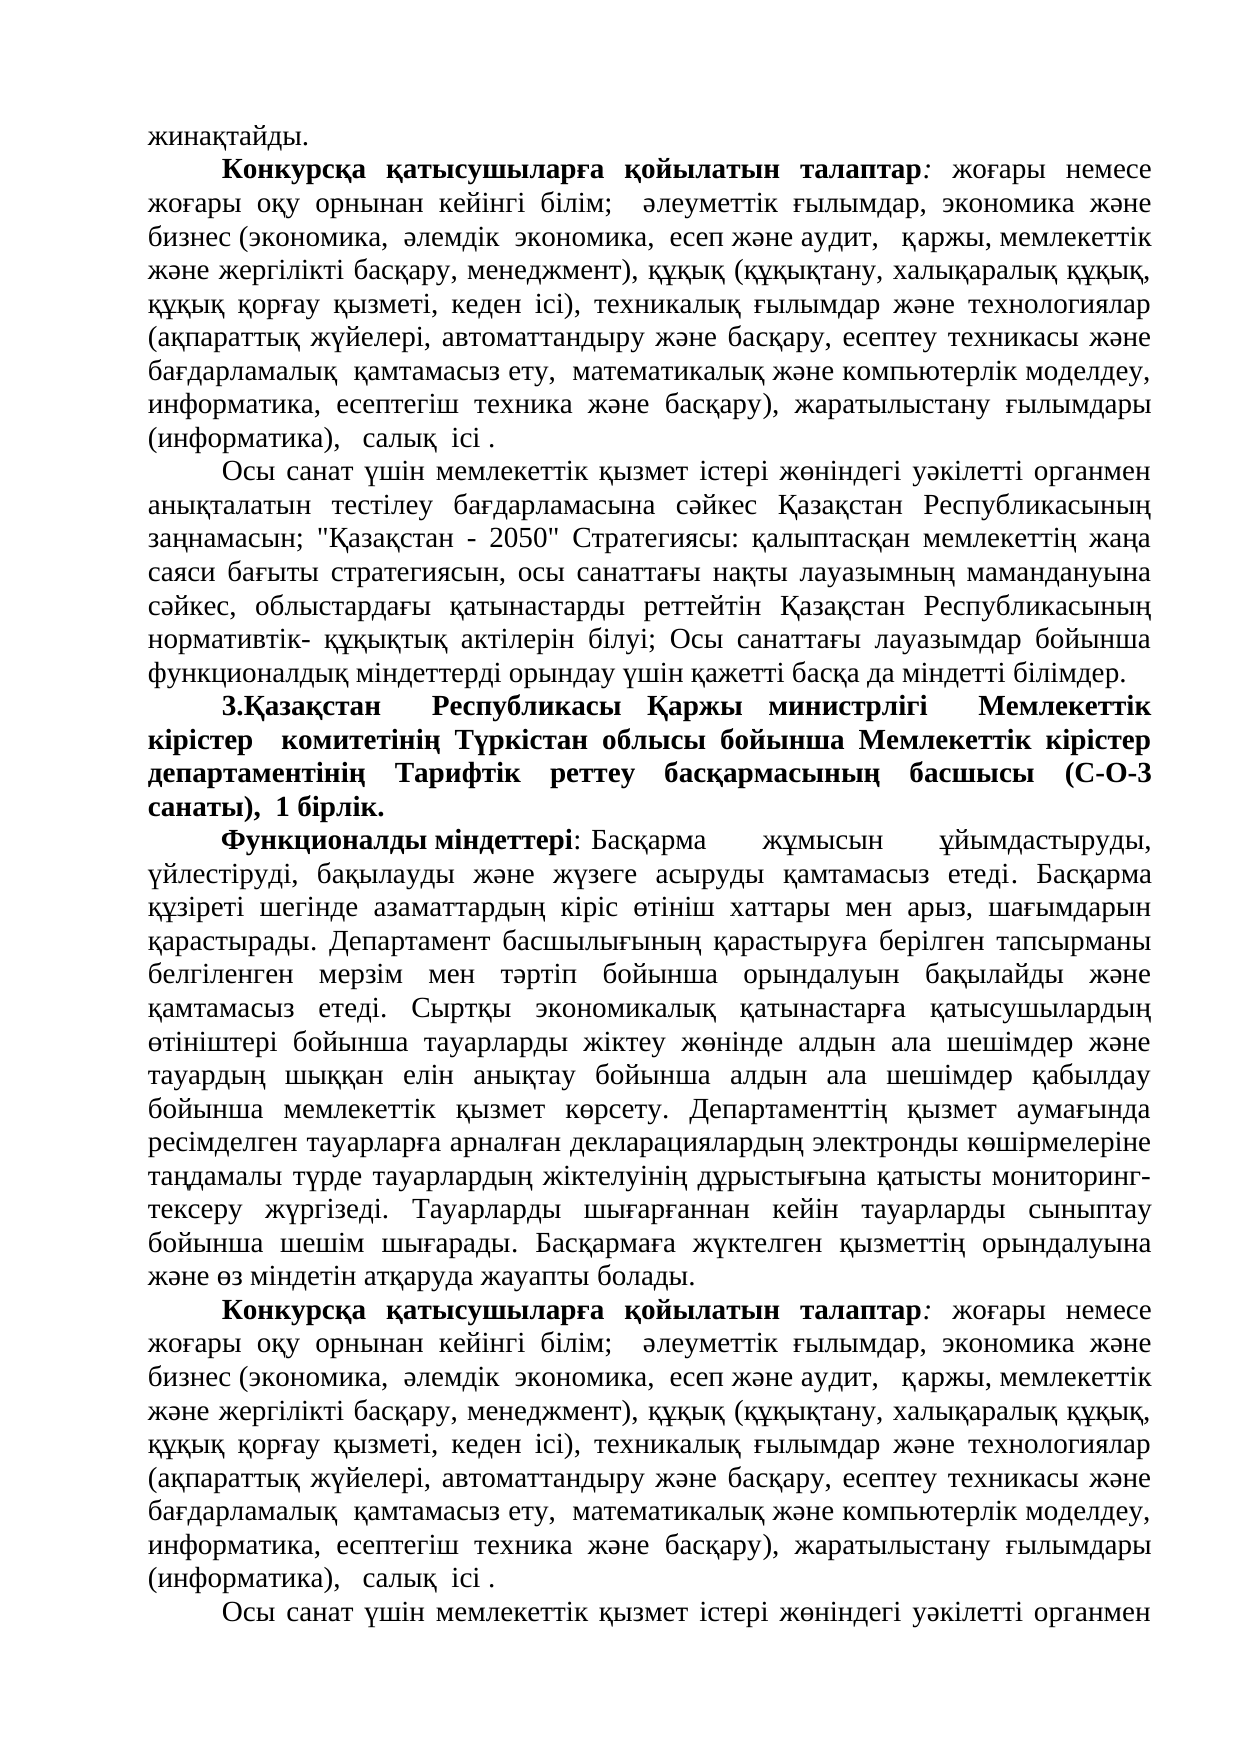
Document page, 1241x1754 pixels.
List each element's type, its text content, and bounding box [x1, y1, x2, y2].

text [148, 1594, 1152, 1627]
text Конкурсқа қатысушыларға қойылатын талаптар: жоғары немесе жоғары оқу орнынан кейінгі білім; әлеуметтік ғылымдар, экономика жəне бизнес (экономика, әлемдік экономика, есеп және аудит, қаржы, мемлекеттік жəне жергілікті басқару, менеджмент), құқық (құқықтану, халықаралық құқық, құқық қорғау қызметі, кеден ici), техникалық ғылымдар жəне технологиялар (ақпараттық жүйелері, автоматтандыру және басқару, есептеу техникасы және бағдарламалық қамтамасыз ету, математикалық және компьютерлік моделдеу, информатика, есептегіш техника жəне басқару), жаратылыстану ғылымдары (информатика), салық ісі . [148, 152, 1152, 453]
text Конкурсқа қатысушыларға қойылатын талаптар: жоғары немесе жоғары оқу орнынан кейінгі білім; әлеуметтік ғылымдар, экономика жəне бизнес (экономика, әлемдік экономика, есеп және аудит, қаржы, мемлекеттік жəне жергілікті басқару, менеджмент), құқық (құқықтану, халықаралық құқық, құқық қорғау қызметі, кеден ici), техникалық ғылымдар жəне технологиялар (ақпараттық жүйелері, автоматтандыру және басқару, есептеу техникасы және бағдарламалық қамтамасыз ету, математикалық және компьютерлік моделдеу, информатика, есептегіш техника жəне басқару), жаратылыстану ғылымдары (информатика), салық ісі . [148, 1292, 1152, 1594]
text 3.Қазақстан Республикасы Қаржы министрлігі Мемлекеттік кірістер комитетінің Түркістан облысы бойынша Мемлекеттік кірістер департаментінің Тарифтік реттеу басқармасының басшысы (С-О-3 санаты), 1 бірлік. [148, 688, 1152, 822]
text Функционалды міндеттері: Басқарма жұмысын ұйымдастыруды, үйлестіруді, бақылауды және жүзеге асыруды қамтамасыз етеді. Басқарма құзіреті шегінде азаматтардың кіріс өтініш хаттары мен арыз, шағымдарын қарастырады. Департамент басшылығының қарастыруға берілген тапсырманы белгіленген мерзім мен тәртіп бойынша орындалуын бақылайды және қамтамасыз етеді. Сыртқы экономикалық қатынастарға қатысушылардың өтініштері бойынша тауарларды жіктеу жөнінде алдын ала шешімдер және тауардың шыққан елін анықтау бойынша алдын ала шешімдер қабылдау бойынша мемлекеттік қызмет көрсету. Департаменттің қызмет аумағында ресімделген тауарларға арналған декларациялардың электронды көшірмелеріне таңдамалы түрде тауарлардың жіктелуінің дұрыстығына қатысты мониторинг-тексеру жүргізеді. Тауарларды шығарғаннан кейін тауарларды сыныптау бойынша шешім шығарады. Басқармаға жүктелген қызметтің орындалуына және өз міндетін атқаруда жауапты болады. [148, 822, 1152, 1292]
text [148, 118, 1152, 152]
